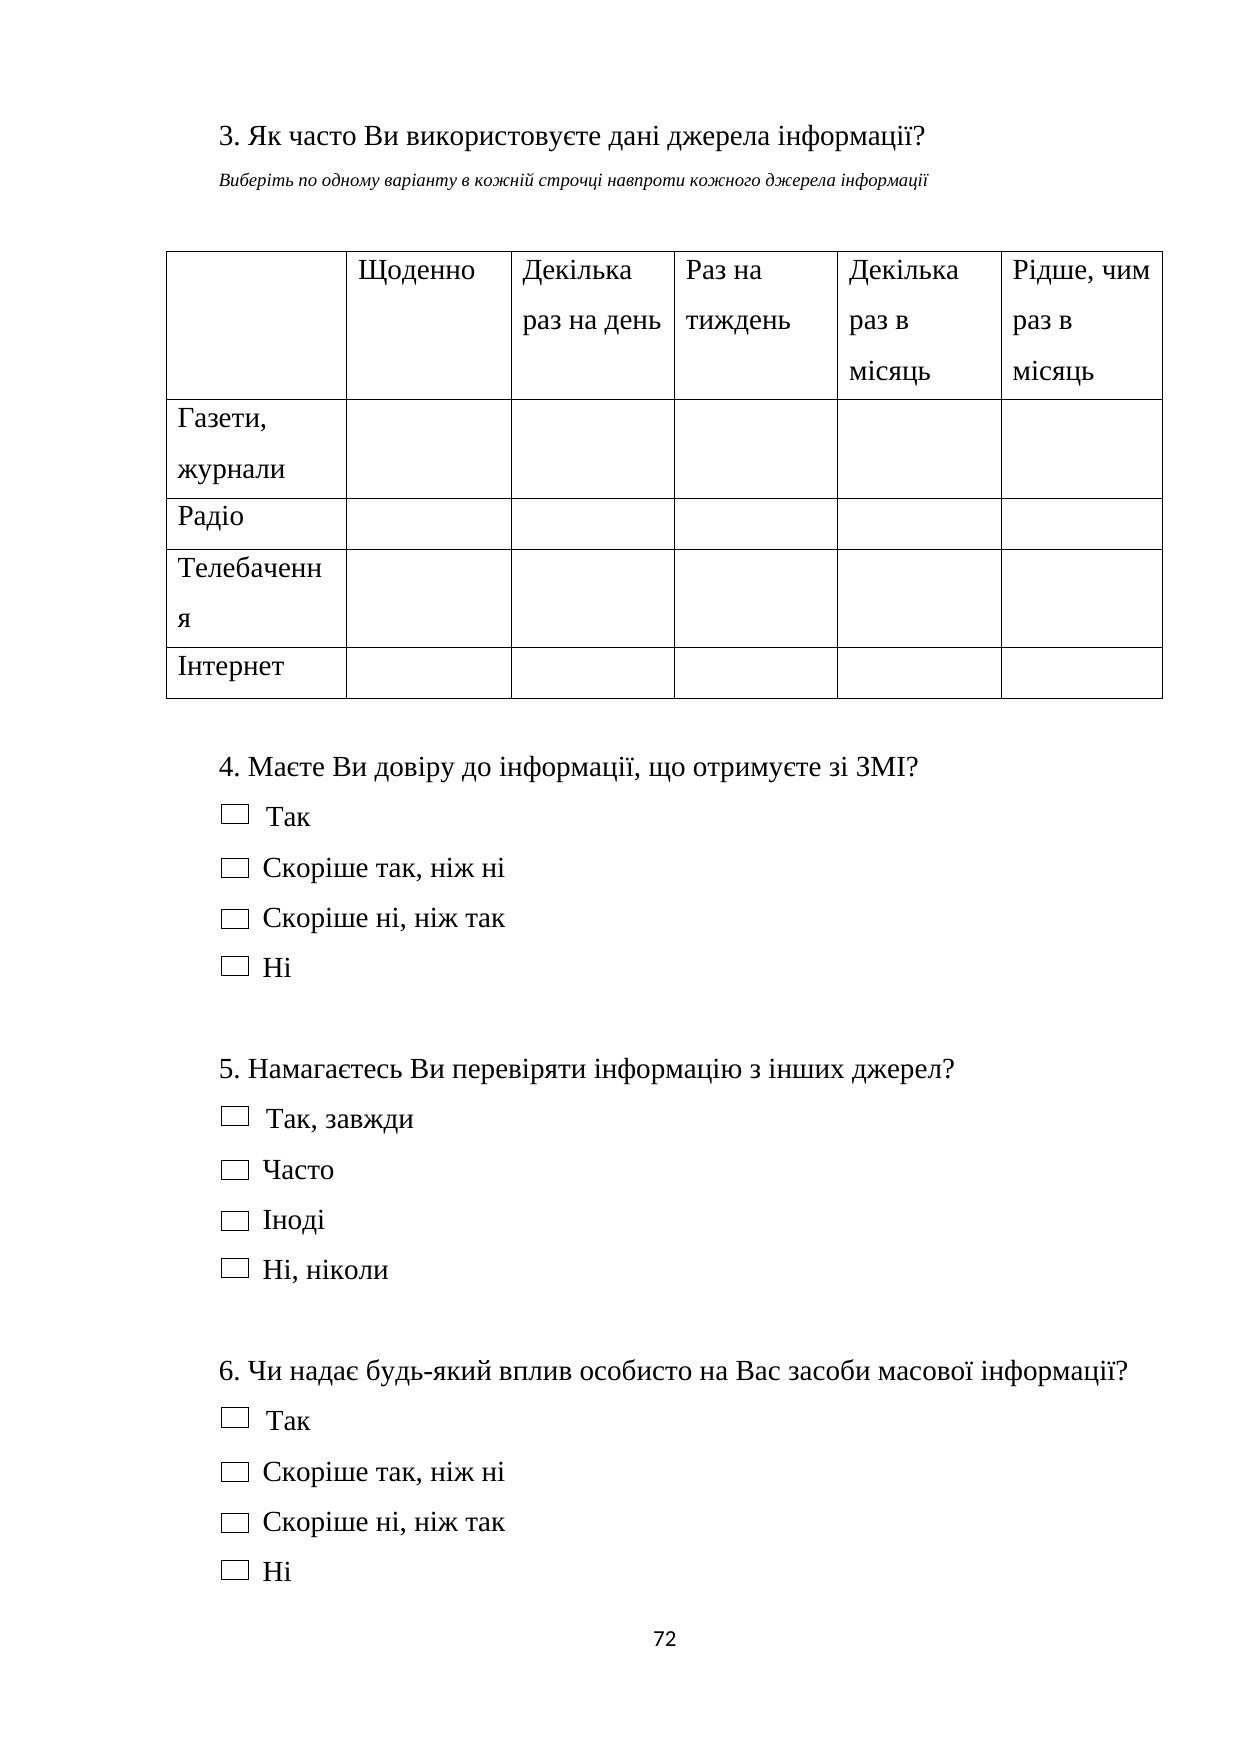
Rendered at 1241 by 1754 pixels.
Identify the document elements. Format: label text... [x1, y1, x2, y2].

table_cell [838, 648, 1001, 698]
table_header Раз на тиждень [675, 252, 837, 399]
table_cell [838, 400, 1001, 497]
table_cell [347, 499, 511, 549]
text Так [177, 799, 1152, 833]
table_header Декілька раз в місяць [838, 252, 1001, 399]
text Скоріше ні, ніж так [177, 900, 1152, 934]
table_header [167, 252, 346, 399]
table_cell Інтернет [167, 648, 346, 698]
table_cell [838, 550, 1001, 647]
table_cell [512, 648, 674, 698]
text 4. Маєте Ви довіру до інформації, що отримуєте зі ЗМІ? [177, 749, 1152, 783]
text 5. Намагаєтесь Ви перевіряти інформацію з інших джерел? [177, 1051, 1152, 1085]
table_cell [512, 400, 674, 497]
table_cell [675, 499, 837, 549]
table_cell [675, 550, 837, 647]
table_cell [1002, 499, 1162, 549]
text Скоріше ні, ніж так [177, 1504, 1152, 1537]
text Ні [177, 1554, 1152, 1588]
table_cell [1002, 550, 1162, 647]
table_cell [347, 550, 511, 647]
table_cell [347, 648, 511, 698]
table_cell [1002, 400, 1162, 497]
table_header Рідше, чим раз в місяць [1002, 252, 1162, 399]
table_cell Радіо [167, 499, 346, 549]
table_cell [512, 550, 674, 647]
text Скоріше так, ніж ні [177, 1454, 1152, 1487]
table_cell [675, 400, 837, 497]
table_cell [1002, 648, 1162, 698]
text Так, завжди [177, 1101, 1152, 1135]
table_cell Газети, журнали [167, 400, 346, 497]
table_cell [347, 400, 511, 497]
table_cell [838, 499, 1001, 549]
text Іноді [177, 1202, 1152, 1236]
text 6. Чи надає будь-який вплив особисто на Вас засоби масової інформації? [177, 1353, 1152, 1387]
text Виберіть по одному варіанту в кожній строчці навпроти кожного джерела інформації [177, 168, 1152, 190]
table_cell [675, 648, 837, 698]
table_header Щоденно [347, 252, 511, 399]
text Ні, ніколи [177, 1252, 1152, 1286]
table_cell [512, 499, 674, 549]
text Часто [177, 1152, 1152, 1185]
text Так [177, 1403, 1152, 1437]
text Ні [177, 951, 1152, 984]
table_cell Телебачення [167, 550, 346, 647]
text 3. Як часто Ви використовуєте дані джерела інформації? [177, 118, 1152, 152]
text Скоріше так, ніж ні [177, 850, 1152, 883]
table_header Декілька раз на день [512, 252, 674, 399]
